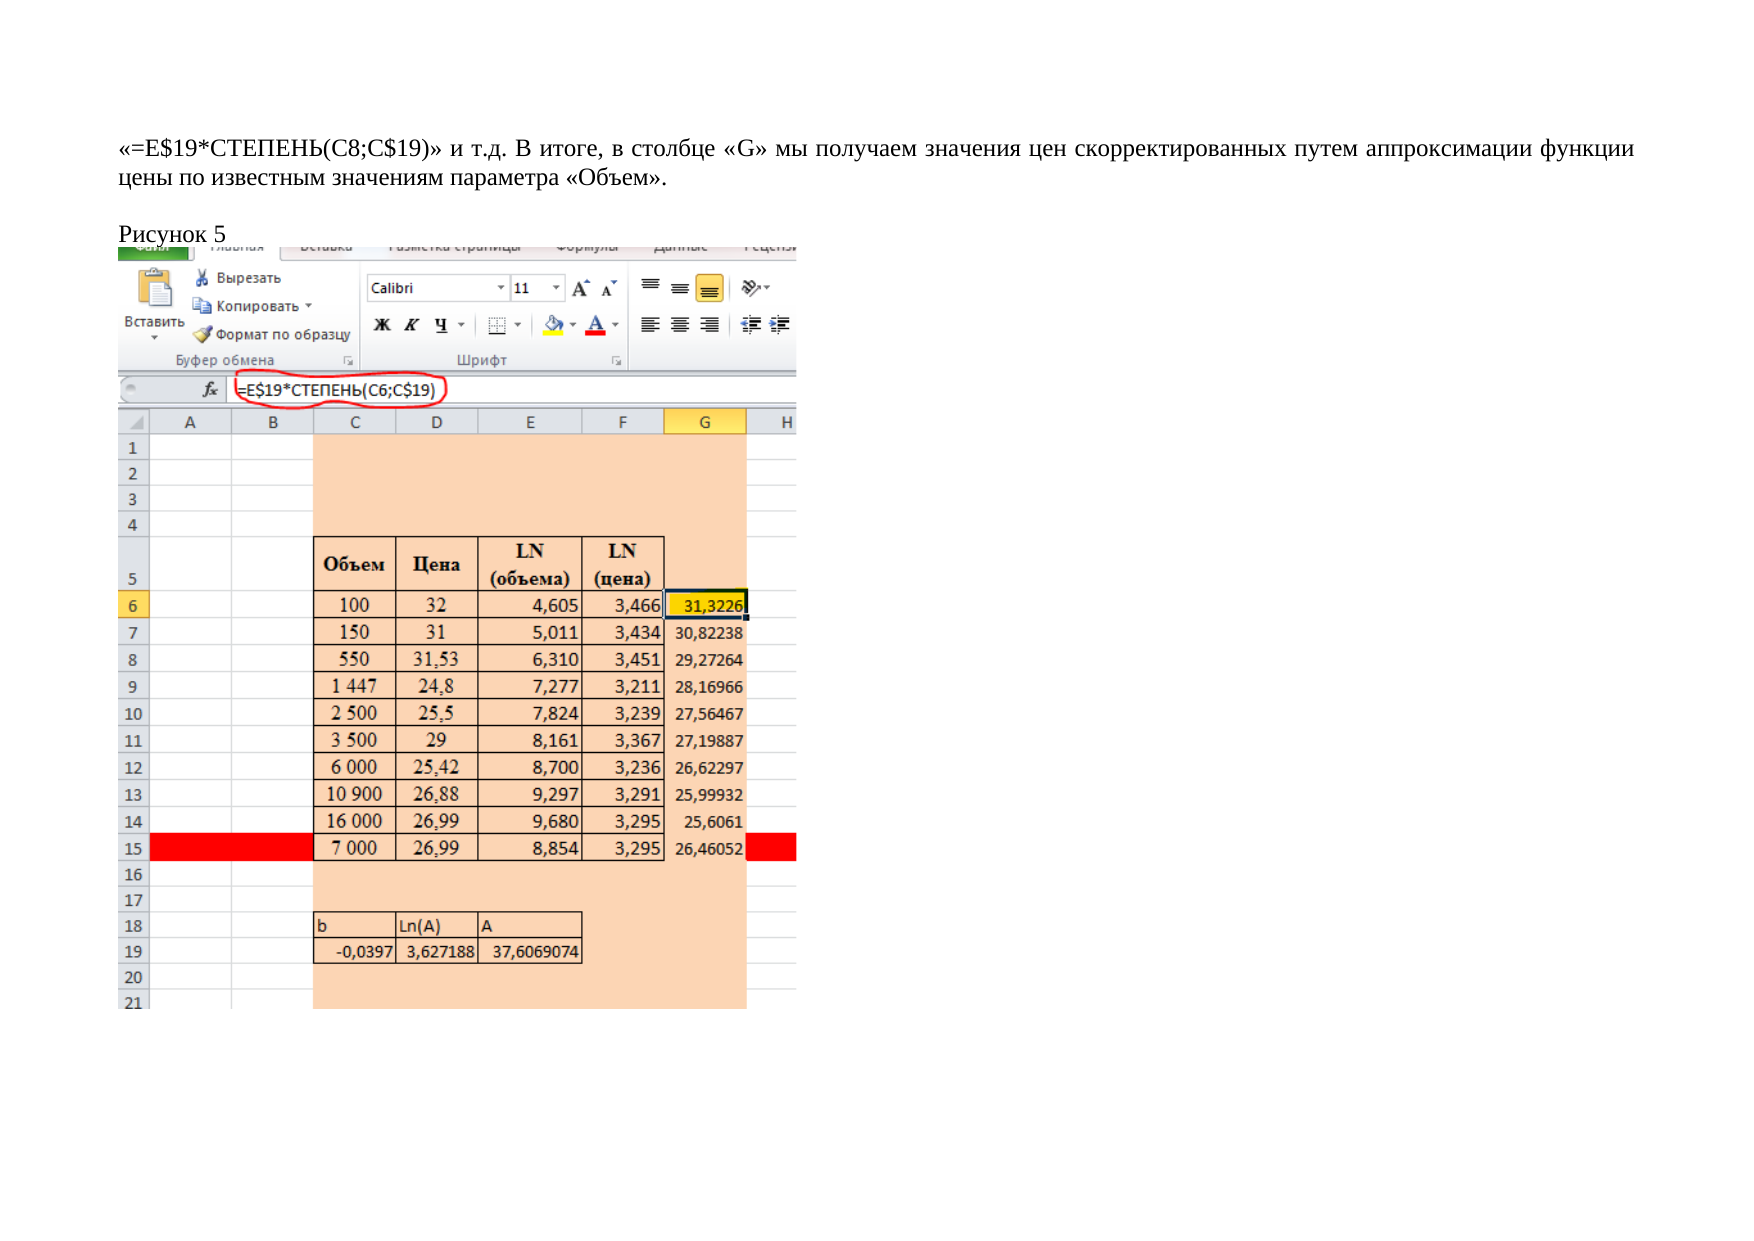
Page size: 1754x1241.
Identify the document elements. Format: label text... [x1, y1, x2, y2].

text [118, 133, 1636, 190]
picture [118, 247, 797, 1009]
text Рисунок 5 [118, 219, 1636, 248]
